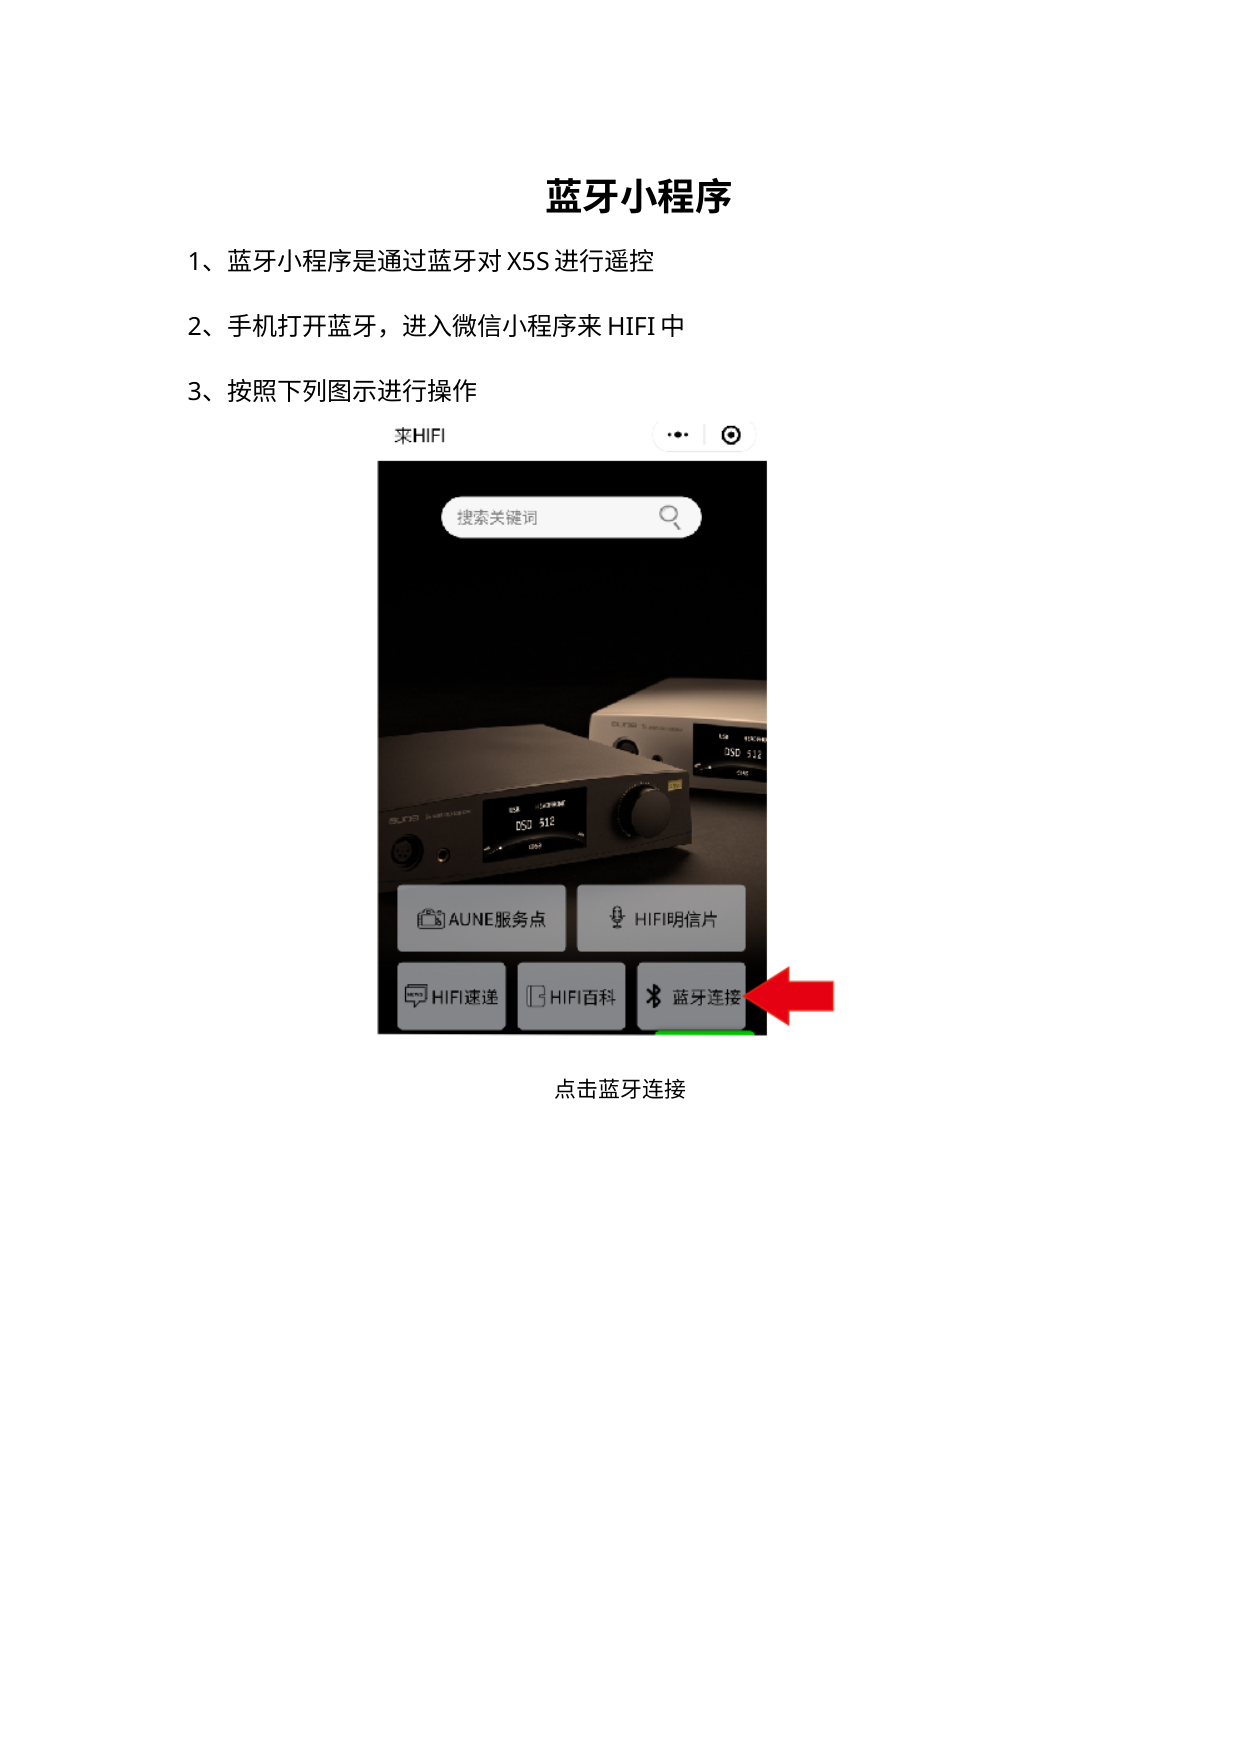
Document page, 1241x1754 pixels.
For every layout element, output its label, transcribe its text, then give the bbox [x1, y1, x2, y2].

text 点击蓝牙连接 [187, 1072, 1053, 1104]
list 蓝牙小程序 [225, 162, 1053, 227]
picture [375, 422, 865, 1045]
text 2、手机打开蓝牙，进入微信小程序来HIFI中 [187, 292, 1053, 357]
text 3、按照下列图示进行操作 [187, 357, 1053, 422]
text 1、蓝牙小程序是通过蓝牙对X5S进行遥控 [187, 227, 1053, 292]
